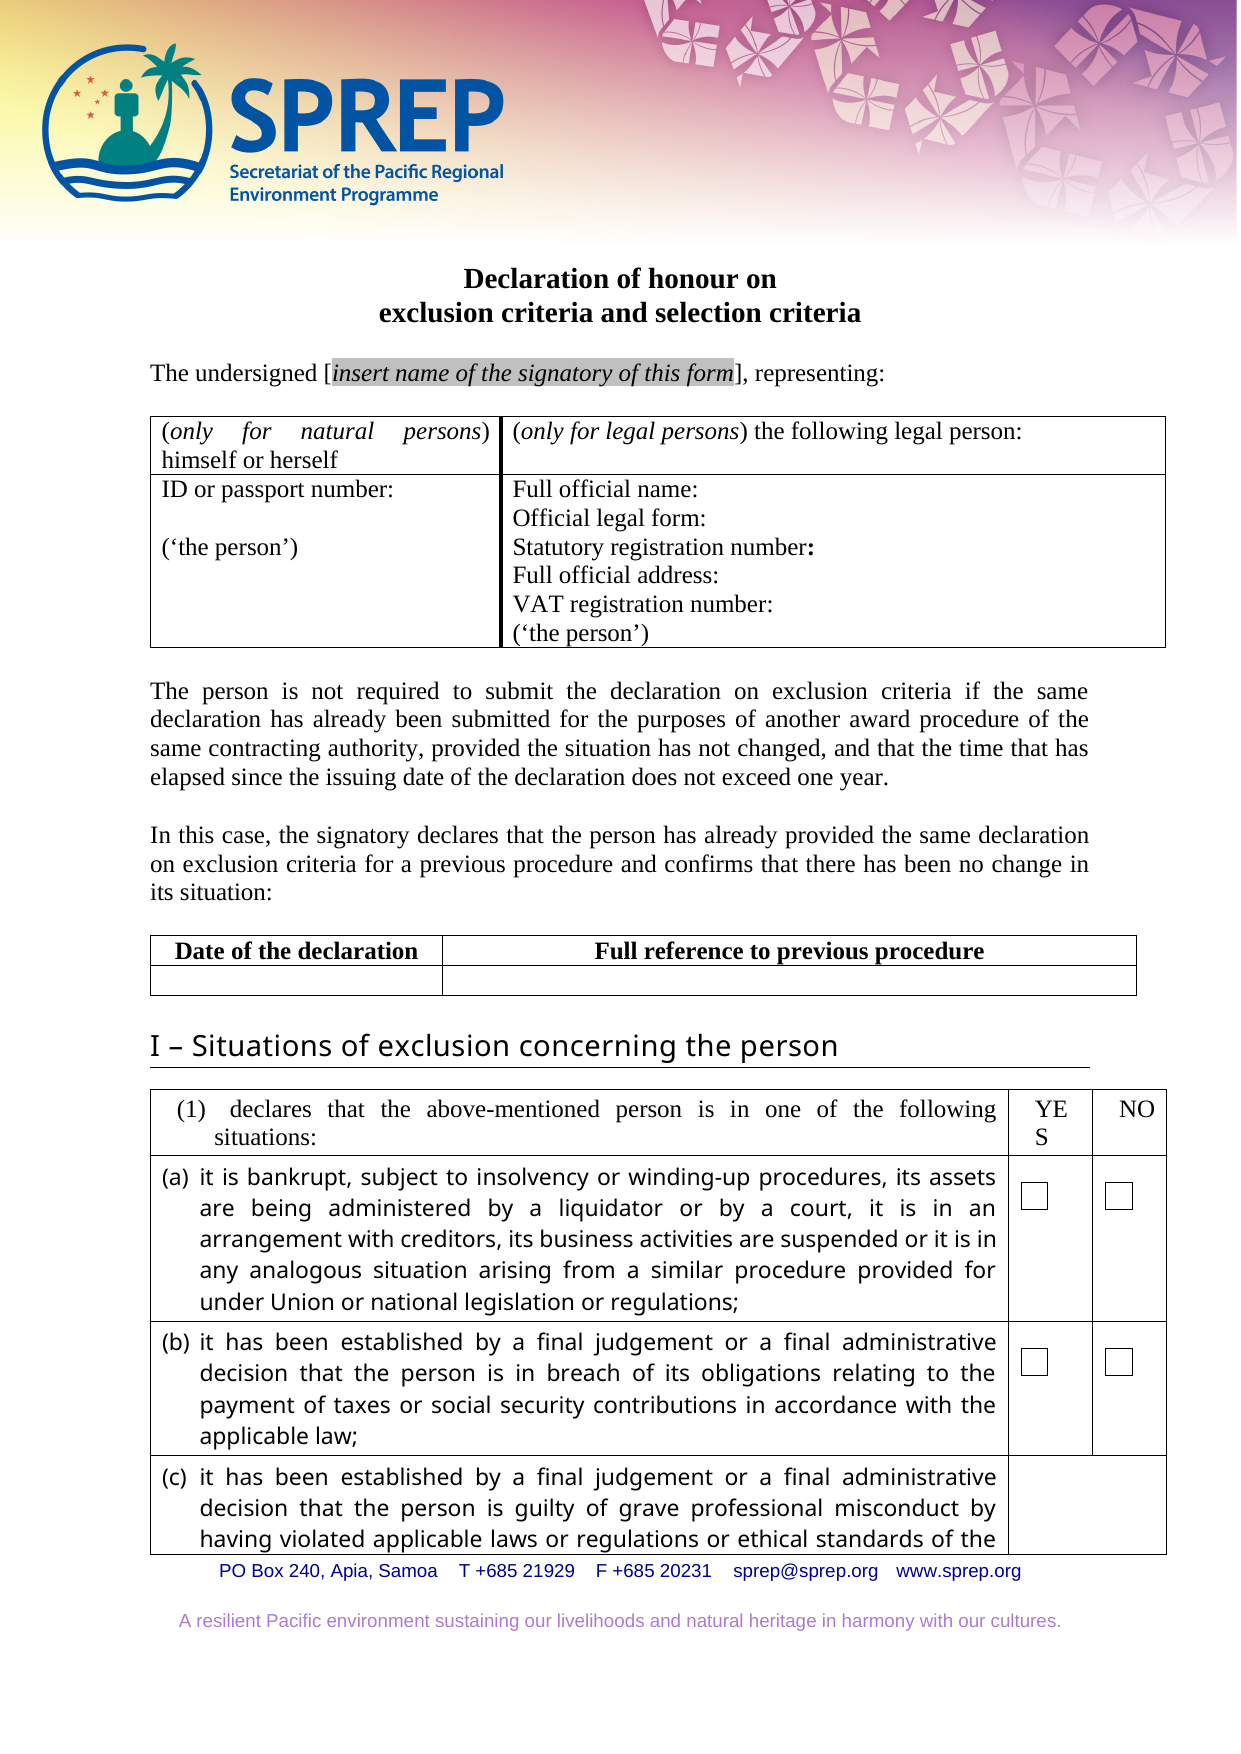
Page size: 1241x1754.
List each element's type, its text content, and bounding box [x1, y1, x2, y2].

picture [0, 0, 1237, 244]
table_cell [1093, 1156, 1166, 1321]
table_header NO [1093, 1090, 1166, 1155]
title I – Situations of exclusion concerning the person [150, 1025, 1090, 1067]
table_cell [1009, 1322, 1092, 1455]
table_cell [151, 1456, 1008, 1554]
table_cell [1009, 1156, 1092, 1321]
table_cell Full official name: Official legal form: Statutory registration number: Full official address: VAT registration number: (‘the person’) [503, 475, 1165, 647]
table_header (only for natural persons) himself or herself [151, 417, 499, 473]
table_cell it is bankrupt, subject to insolvency or winding-up procedures, its assets are being administered by a liquidator or by a court, it is in an arrangement with creditors, its business activities are suspended or it is in any analogous situation arising from a similar procedure provided for under Union or national legislation or regulations; [151, 1156, 1008, 1321]
table_header (only for legal persons) the following legal person: [503, 417, 1165, 473]
text Declaration of honour on exclusion criteria and selection criteria [150, 261, 1090, 328]
table_cell [1009, 1456, 1166, 1554]
table_cell [1093, 1322, 1166, 1455]
table_header declares that the above-mentioned person is in one of the following situations: [151, 1090, 1008, 1155]
table_header YES [1009, 1090, 1092, 1155]
table_cell [443, 966, 1136, 995]
table_cell it has been established by a final judgement or a final administrative decision that the person is in breach of its obligations relating to the payment of taxes or social security contributions in accordance with the applicable law; [151, 1322, 1008, 1455]
text The undersigned [insert name of the signatory of this form], representing: [150, 358, 332, 386]
text The person is not required to submit the declaration on exclusion criteria if the same declaration has already been submitted for the purposes of another award procedure of the same contracting authority, provided the situation has not changed, and that the time that has elapsed since the issuing date of the declaration does not exceed one year. [150, 676, 1090, 791]
table_cell ID or passport number: (‘the person’) [151, 475, 499, 647]
table_header Date of the declaration [151, 936, 442, 965]
table_cell [151, 966, 442, 995]
table_header Full reference to previous procedure [443, 936, 1136, 965]
text In this case, the signatory declares that the person has already provided the same declaration on exclusion criteria for a previous procedure and confirms that there has been no change in its situation: [150, 820, 1090, 906]
text The undersigned [insert name of the signatory of this form], representing: [734, 358, 1090, 386]
